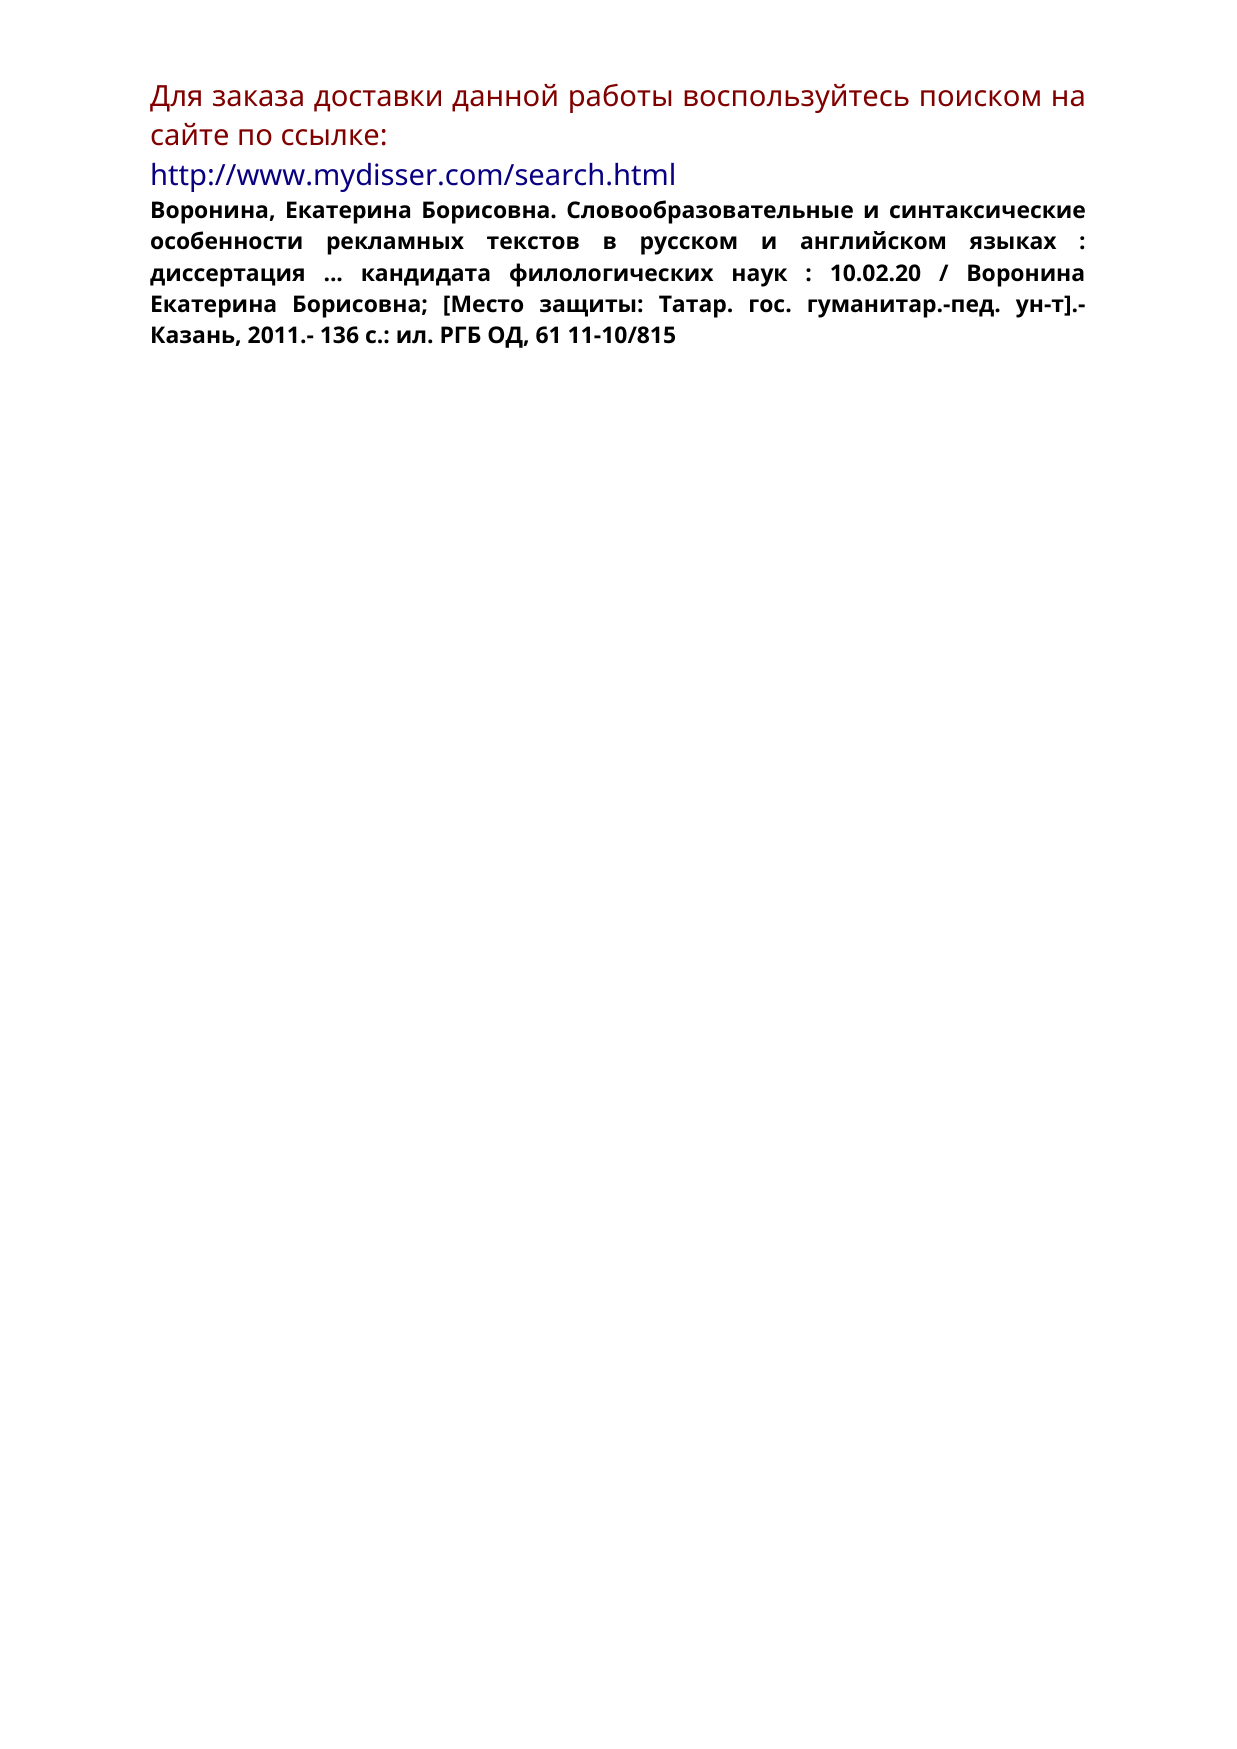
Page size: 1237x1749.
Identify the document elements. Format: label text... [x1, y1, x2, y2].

text Воронина, Екатерина Борисовна. Словообразовательные и синтаксические особенности рекламных текстов в русском и английском языках : диссертация ... кандидата филологических наук : 10.02.20 / Воронина Екатерина Борисовна; [Место защиты: Татар. гос. гуманитар.-пед. ун-т].- Казань, 2011.- 136 с.: ил. РГБ ОД, 61 11-10/815 [150, 194, 1086, 350]
